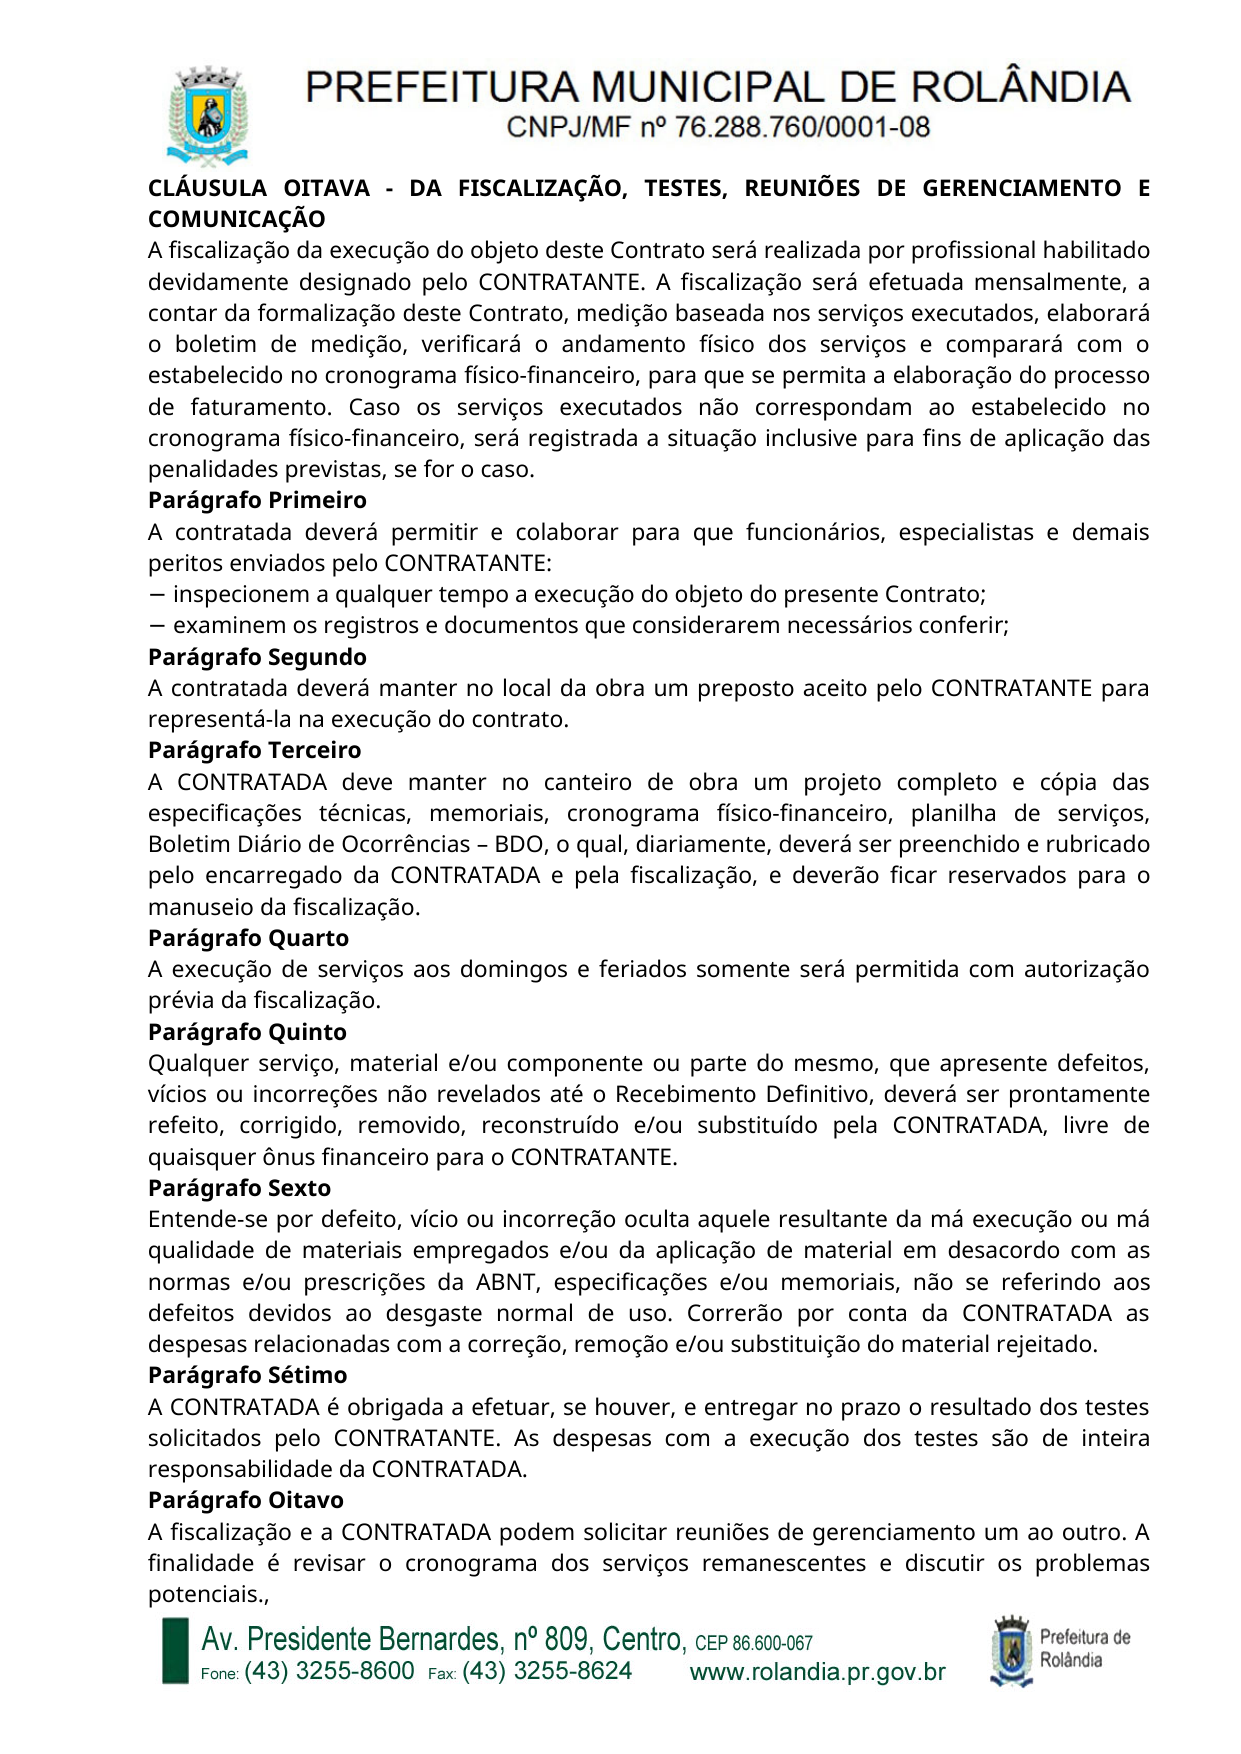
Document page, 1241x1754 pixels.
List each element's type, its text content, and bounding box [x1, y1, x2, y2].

text A fiscalização da execução do objeto deste Contrato será realizada por profissional habilitado devidamente designado pelo CONTRATANTE. A fiscalização será efetuada mensalmente, a contar da formalização deste Contrato, medição baseada nos serviços executados, elaborará o boletim de medição, verificará o andamento físico dos serviços e comparará com o estabelecido no cronograma físico-financeiro, para que se permita a elaboração do processo de faturamento. Caso os serviços executados não correspondam ao estabelecido no cronograma físico-financeiro, será registrada a situação inclusive para fins de aplicação das penalidades previstas, se for o caso. [148, 234, 1152, 484]
text Parágrafo Sexto [148, 1172, 1152, 1203]
text A contratada deverá manter no local da obra um preposto aceito pelo CONTRATANTE para representá-la na execução do contrato. [148, 672, 1152, 734]
text Parágrafo Oitavo [148, 1484, 1152, 1515]
text Parágrafo Segundo [148, 640, 1152, 672]
picture [147, 1612, 1149, 1695]
text A contratada deverá permitir e colaborar para que funcionários, especialistas e demais peritos enviados pelo CONTRATANTE: [148, 515, 1152, 578]
text CLÁUSULA OITAVA - DA FISCALIZAÇÃO, TESTES, REUNIÕES DE GERENCIAMENTO E COMUNICAÇÃO [148, 172, 1152, 234]
text A CONTRATADA é obrigada a efetuar, se houver, e entregar no prazo o resultado dos testes solicitados pelo CONTRATANTE. As despesas com a execução dos testes são de inteira responsabilidade da CONTRATADA. [148, 1390, 1152, 1484]
text Parágrafo Sétimo [148, 1359, 1152, 1390]
picture [162, 58, 1138, 172]
text Parágrafo Quarto [148, 922, 1152, 953]
text Parágrafo Terceiro [148, 734, 1152, 765]
text A CONTRATADA deve manter no canteiro de obra um projeto completo e cópia das especificações técnicas, memoriais, cronograma físico-financeiro, planilha de serviços, Boletim Diário de Ocorrências – BDO, o qual, diariamente, deverá ser preenchido e rubricado pelo encarregado da CONTRATADA e pela fiscalização, e deverão ficar reservados para o manuseio da fiscalização. [148, 765, 1152, 922]
text A execução de serviços aos domingos e feriados somente será permitida com autorização prévia da fiscalização. [148, 953, 1152, 1015]
text Qualquer serviço, material e/ou componente ou parte do mesmo, que apresente defeitos, vícios ou incorreções não revelados até o Recebimento Definitivo, deverá ser prontamente refeito, corrigido, removido, reconstruído e/ou substituído pela CONTRATADA, livre de quaisquer ônus financeiro para o CONTRATANTE. [148, 1047, 1152, 1172]
text Parágrafo Primeiro [148, 484, 1152, 515]
text − inspecionem a qualquer tempo a execução do objeto do presente Contrato; [148, 578, 1152, 609]
text A fiscalização e a CONTRATADA podem solicitar reuniões de gerenciamento um ao outro. A finalidade é revisar o cronograma dos serviços remanescentes e discutir os problemas potenciais., [148, 1515, 1152, 1609]
text Entende-se por defeito, vício ou incorreção oculta aquele resultante da má execução ou má qualidade de materiais empregados e/ou da aplicação de material em desacordo com as normas e/ou prescrições da ABNT, especificações e/ou memoriais, não se referindo aos defeitos devidos ao desgaste normal de uso. Correrão por conta da CONTRATADA as despesas relacionadas com a correção, remoção e/ou substituição do material rejeitado. [148, 1203, 1152, 1359]
text Parágrafo Quinto [148, 1015, 1152, 1047]
text − examinem os registros e documentos que considerarem necessários conferir; [148, 609, 1152, 640]
